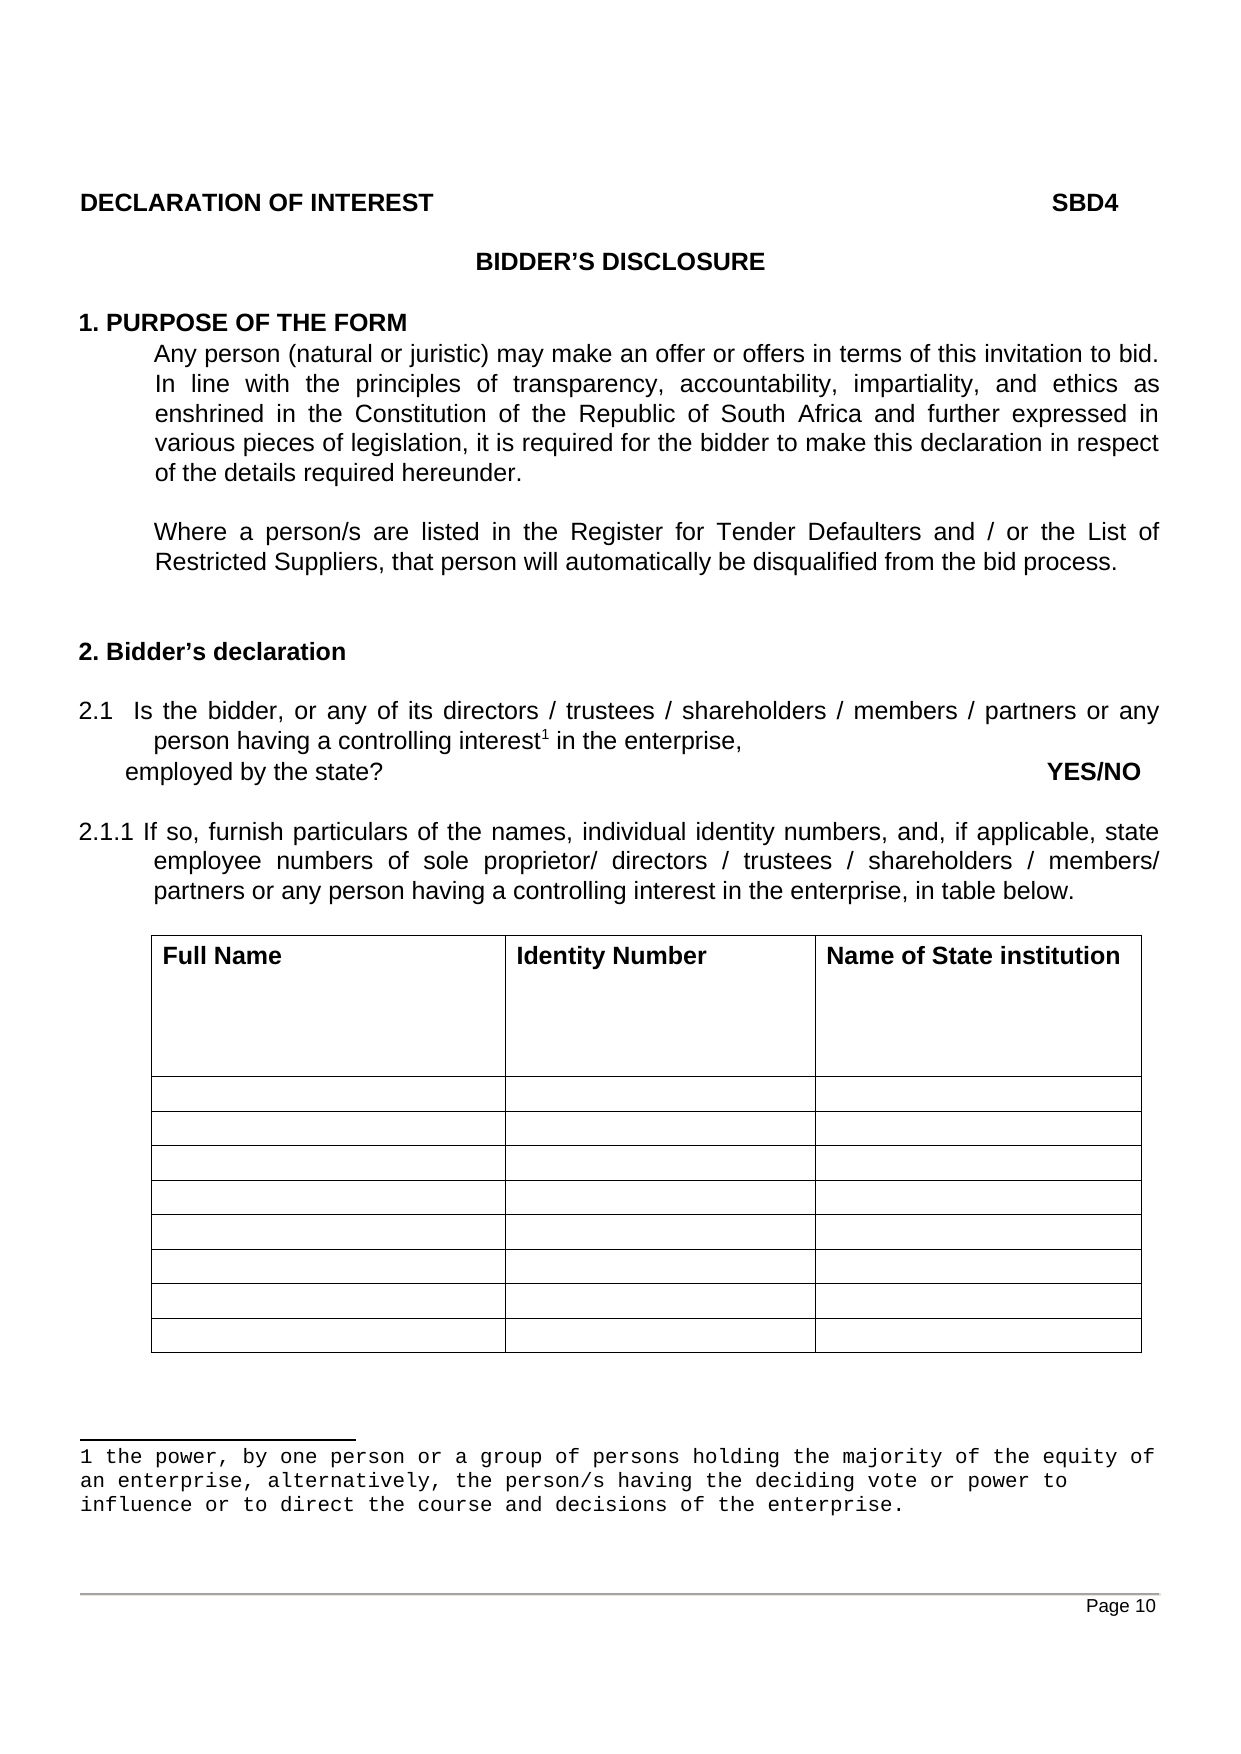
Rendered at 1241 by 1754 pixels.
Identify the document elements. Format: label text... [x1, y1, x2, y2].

table_cell [816, 1250, 1141, 1283]
table_header Full Name [152, 936, 505, 1076]
table_cell [816, 1146, 1141, 1179]
table_cell [152, 1319, 505, 1352]
table_cell [506, 1319, 815, 1352]
table_cell [816, 1284, 1141, 1317]
text 2.1.1 If so, furnish particulars of the names, individual identity numbers, and, if applicable, state employee numbers of sole proprietor/ directors / trustees / shareholders / members/ partners or any person having a controlling interest in the enterprise, in table below. [78, 817, 1161, 904]
subtitle 2. Bidder’s declaration [78, 637, 1178, 666]
table_cell [506, 1112, 815, 1145]
text Any person (natural or juristic) may make an offer or offers in terms of this invitation to bid. In line with the principles of transparency, accountability, impartiality, and ethics as enshrined in the Constitution of the Republic of South Africa and further expressed in various pieces of legislation, it is required for the bidder to make this declaration in respect of the details required hereunder. [153, 339, 1161, 487]
table_cell [816, 1077, 1141, 1111]
table_cell [152, 1250, 505, 1283]
table_cell [816, 1215, 1141, 1248]
table_cell [816, 1319, 1141, 1352]
text 2.1 Is the bidder, or any of its directors / trustees / shareholders / members / partners or any person having a controlling interest in the enterprise, [78, 696, 1161, 755]
table_cell [152, 1112, 505, 1145]
subtitle DECLARATION OF INTEREST SBD4 [80, 188, 1183, 217]
table_cell [152, 1215, 505, 1248]
table_cell [506, 1215, 815, 1248]
table_cell [152, 1077, 505, 1111]
table_cell [816, 1181, 1141, 1214]
text Where a person/s are listed in the Register for Tender Defaulters and / or the List of Restricted Suppliers, that person will automatically be disqualified from the bid process. [153, 517, 1161, 576]
table_header Identity Number [506, 936, 815, 1076]
table_cell [152, 1146, 505, 1179]
table_cell [506, 1250, 815, 1283]
table_cell [506, 1077, 815, 1111]
text employed by the state? YES/NO [78, 757, 1183, 786]
table_cell [816, 1112, 1141, 1145]
table_cell [152, 1181, 505, 1214]
table_header Name of State institution [816, 936, 1141, 1076]
subtitle 1. PURPOSE OF THE FORM [78, 308, 1178, 337]
table_cell [152, 1284, 505, 1317]
table_cell [506, 1146, 815, 1179]
table_cell [506, 1181, 815, 1214]
table_cell [506, 1284, 815, 1317]
text BIDDER’S DISCLOSURE [80, 247, 1161, 276]
